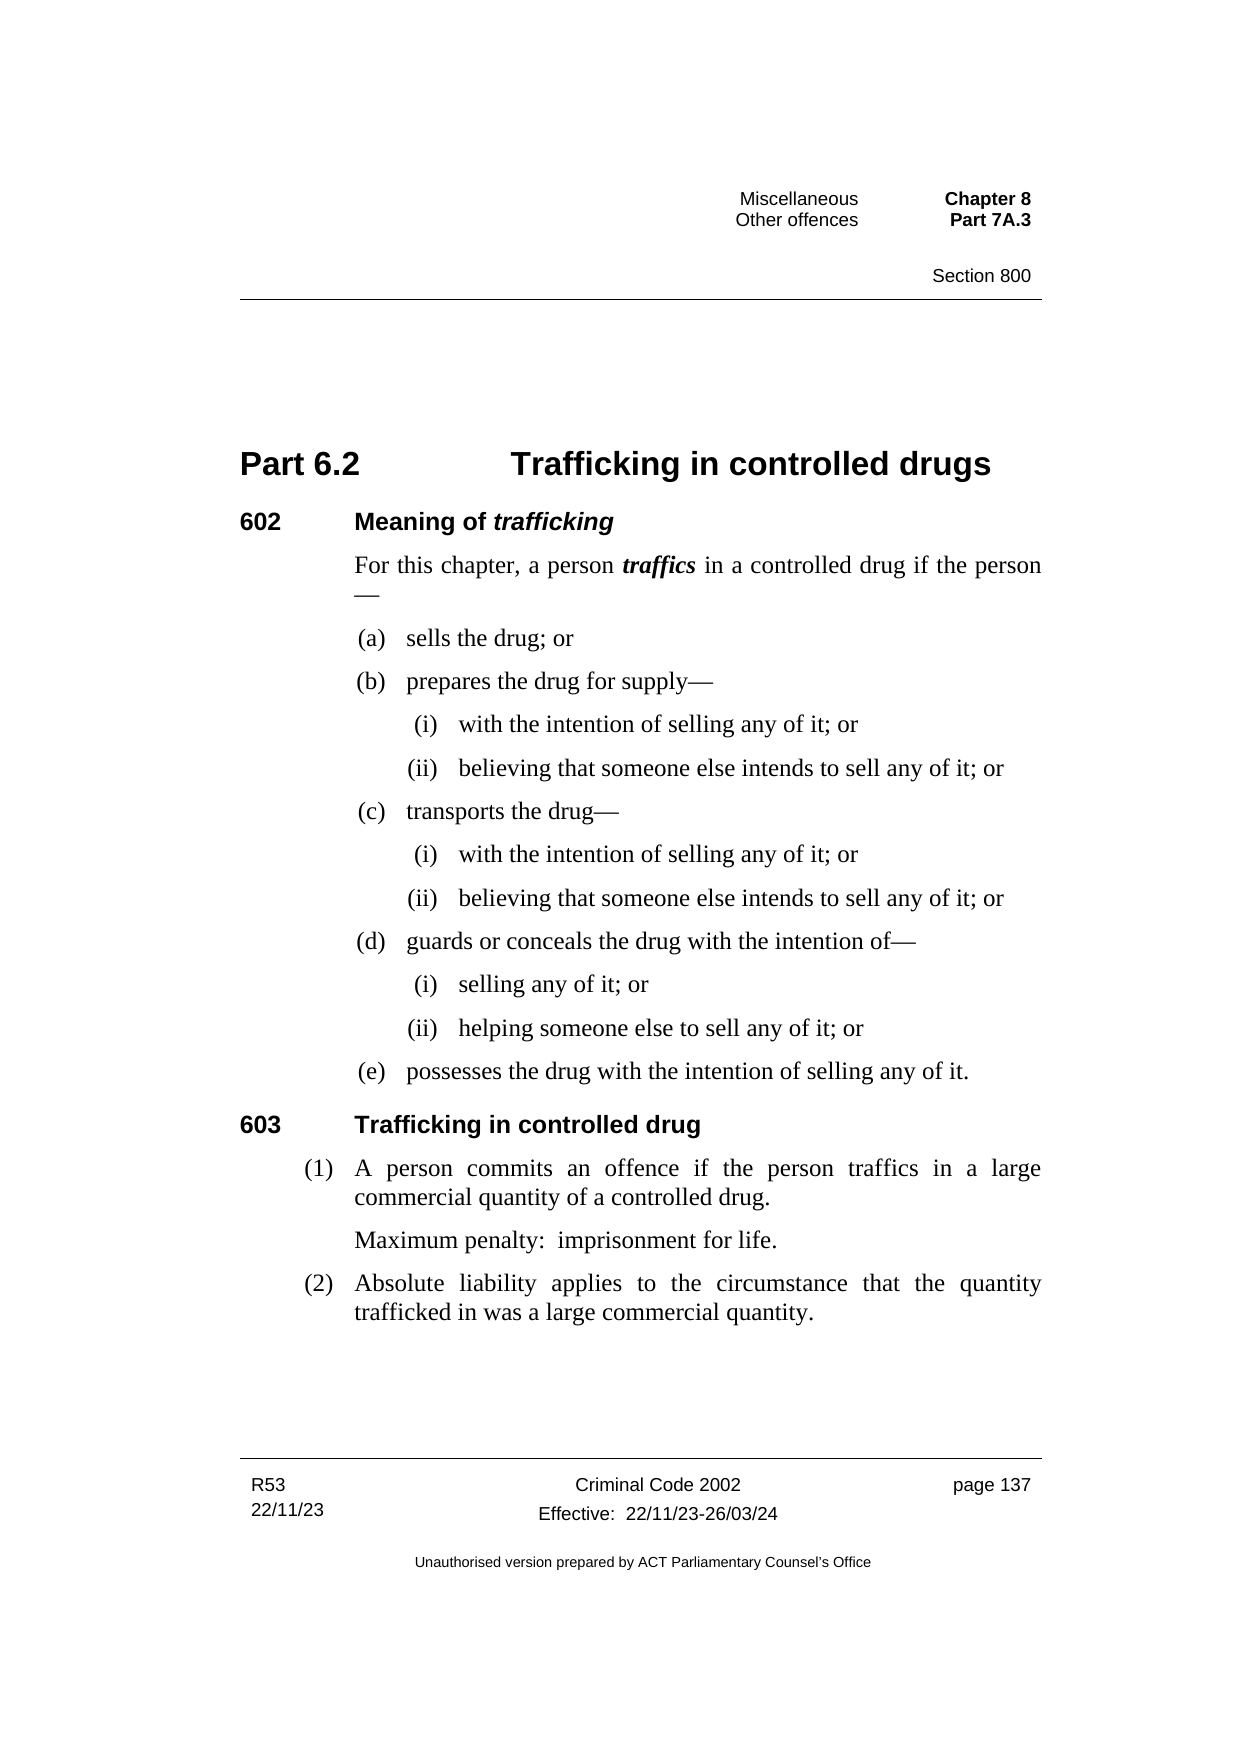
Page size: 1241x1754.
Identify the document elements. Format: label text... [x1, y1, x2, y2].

text Part 6.2 Trafficking in controlled drugs [239, 444, 1042, 482]
text (i) selling any of it; or [239, 969, 1042, 998]
text (1) A person commits an offence if the person traffics in a large commercial quantity of a controlled drug. [239, 1153, 1042, 1211]
text (d) guards or conceals the drug with the intention of— [239, 926, 1042, 955]
text (2) Absolute liability applies to the circumstance that the quantity trafficked in was a large commercial quantity. [239, 1268, 1042, 1326]
text (ii) believing that someone else intends to sell any of it; or [239, 883, 1042, 911]
text (a) sells the drug; or [239, 623, 1042, 651]
text (b) prepares the drug for supply— [239, 666, 1042, 695]
text 603 Trafficking in controlled drug [239, 1110, 1042, 1138]
text (e) possesses the drug with the intention of selling any of it. [239, 1056, 1042, 1085]
text For this chapter, a person traffics in a controlled drug if the person— [354, 551, 1042, 608]
text (ii) believing that someone else intends to sell any of it; or [239, 753, 1042, 781]
text Maximum penalty: imprisonment for life. [354, 1225, 1042, 1254]
text (i) with the intention of selling any of it; or [239, 839, 1042, 868]
text (c) transports the drug— [239, 796, 1042, 825]
text (i) with the intention of selling any of it; or [239, 709, 1042, 738]
text (ii) helping someone else to sell any of it; or [239, 1013, 1042, 1041]
text 602 Meaning of trafficking [239, 507, 1042, 536]
